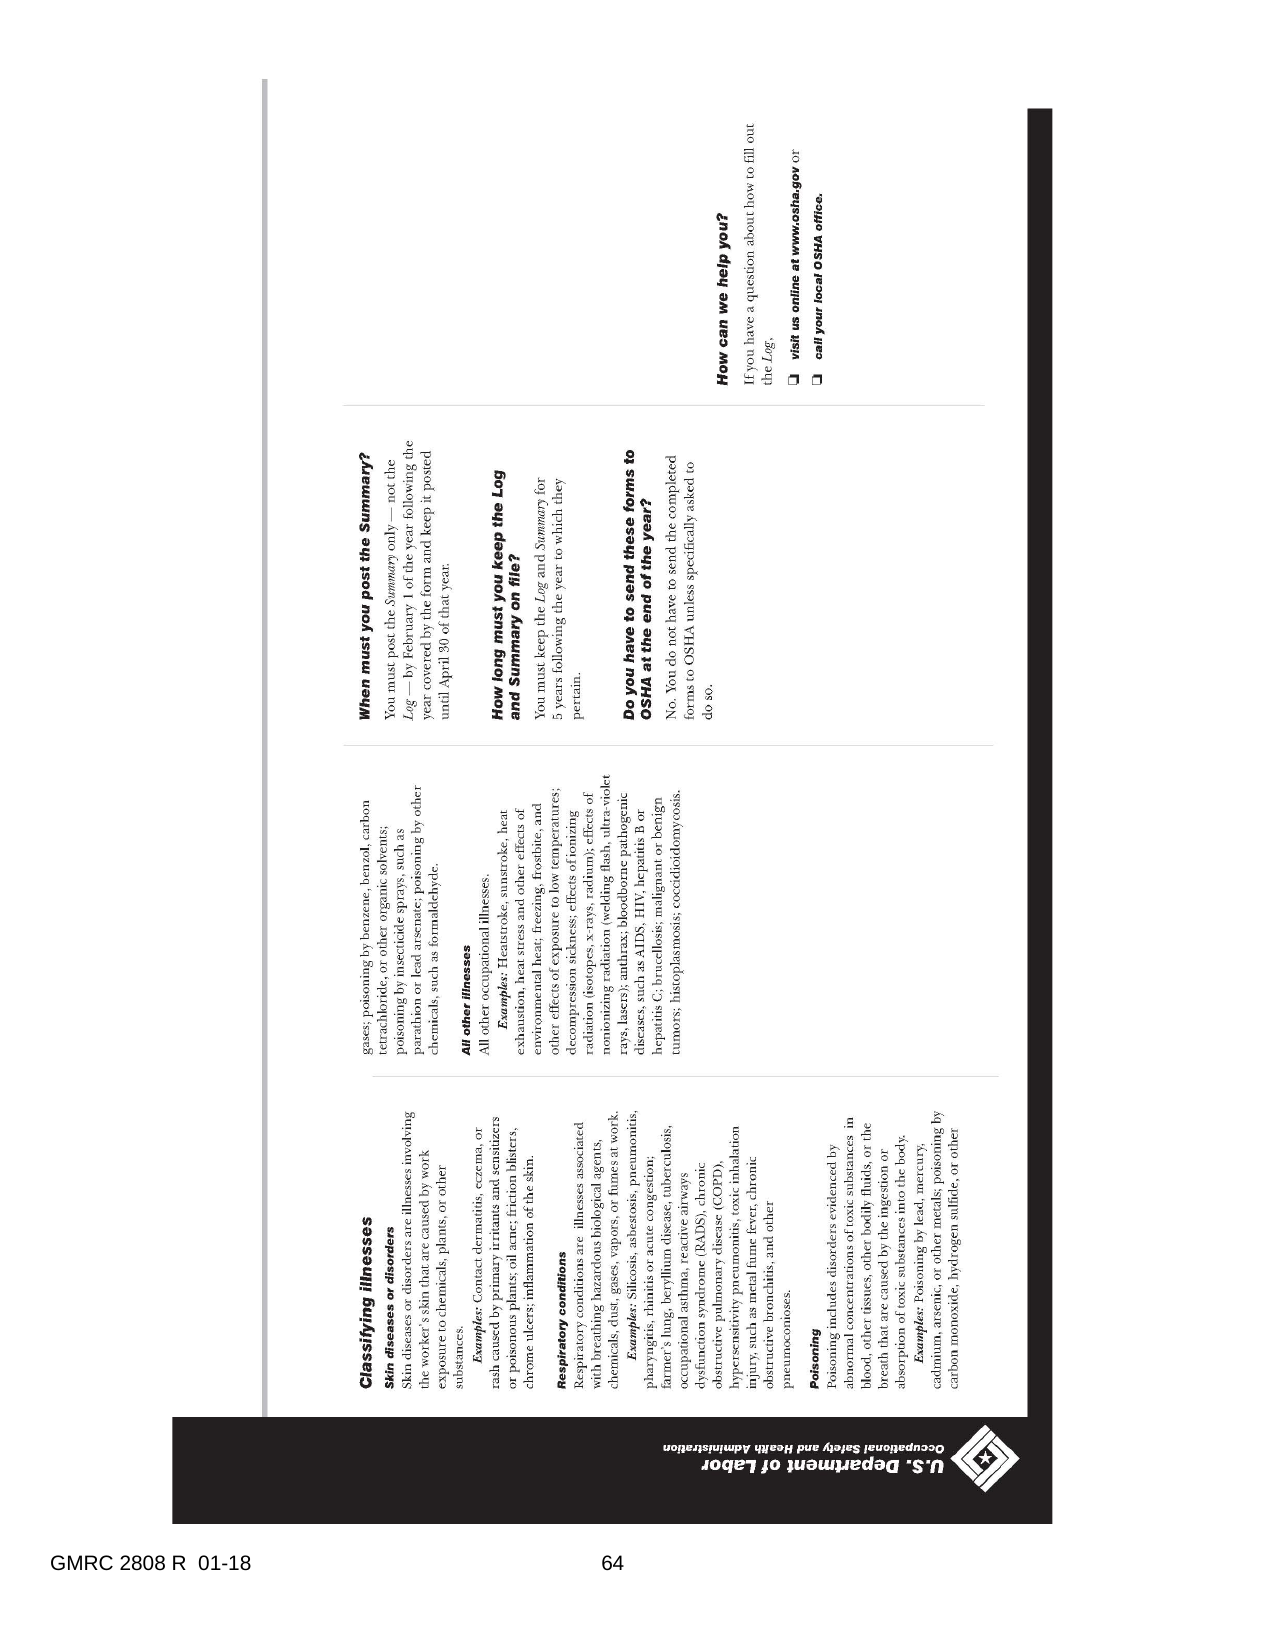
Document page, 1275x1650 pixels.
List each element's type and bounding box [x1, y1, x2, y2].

picture [172, 75, 1053, 1524]
